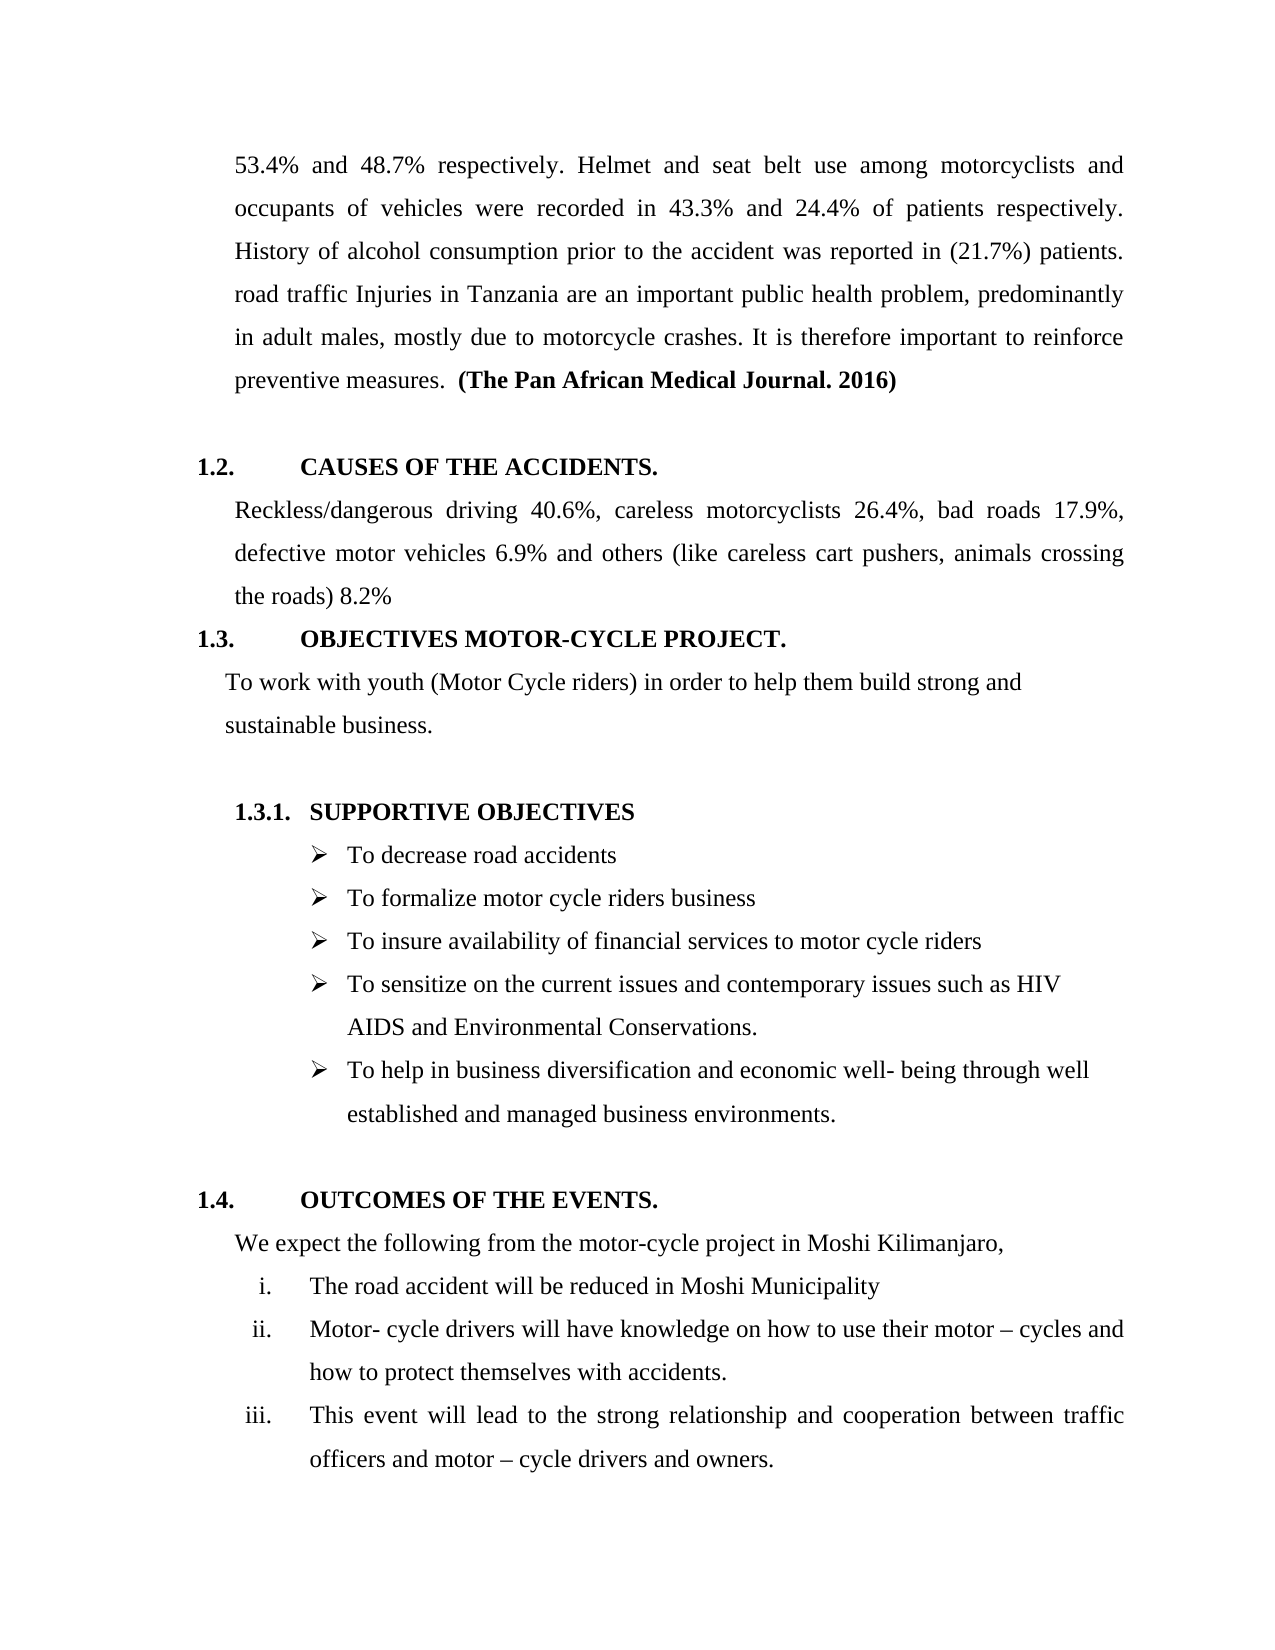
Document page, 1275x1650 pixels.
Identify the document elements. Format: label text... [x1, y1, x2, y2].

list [234, 150, 1125, 394]
list OBJECTIVES MOTOR-CYCLE PROJECT. [197, 624, 1125, 653]
list Reckless/dangerous driving 40.6%, careless motorcyclists 26.4%, bad roads 17.9%, defective motor vehicles 6.9% and others (like careless cart pushers, animals crossing the roads) 8.2% [234, 495, 1125, 610]
list To insure availability of financial services to motor cycle riders [309, 926, 1125, 955]
list To work with youth (Motor Cycle riders) in order to help them build strong and sustainable business. [225, 667, 1125, 739]
list CAUSES OF THE ACCIDENTS. [197, 452, 1125, 481]
list The road accident will be reduced in Moshi Municipality [272, 1271, 1125, 1300]
list We expect the following from the motor-cycle project in Moshi Kilimanjaro, [234, 1228, 1125, 1257]
list To sensitize on the current issues and contemporary issues such as HIV AIDS and Environmental Conservations. [309, 969, 1125, 1041]
list Motor- cycle drivers will have knowledge on how to use their motor – cycles and how to protect themselves with accidents. [272, 1314, 1125, 1386]
list To decrease road accidents [309, 840, 1125, 869]
list To help in business diversification and economic well- being through well established and managed business environments. [309, 1056, 1125, 1127]
list OUTCOMES OF THE EVENTS. [197, 1185, 1125, 1214]
list SUPPORTIVE OBJECTIVES [234, 797, 1125, 826]
list To formalize motor cycle riders business [309, 883, 1125, 912]
list This event will lead to the strong relationship and cooperation between traffic officers and motor – cycle drivers and owners. [272, 1401, 1125, 1472]
